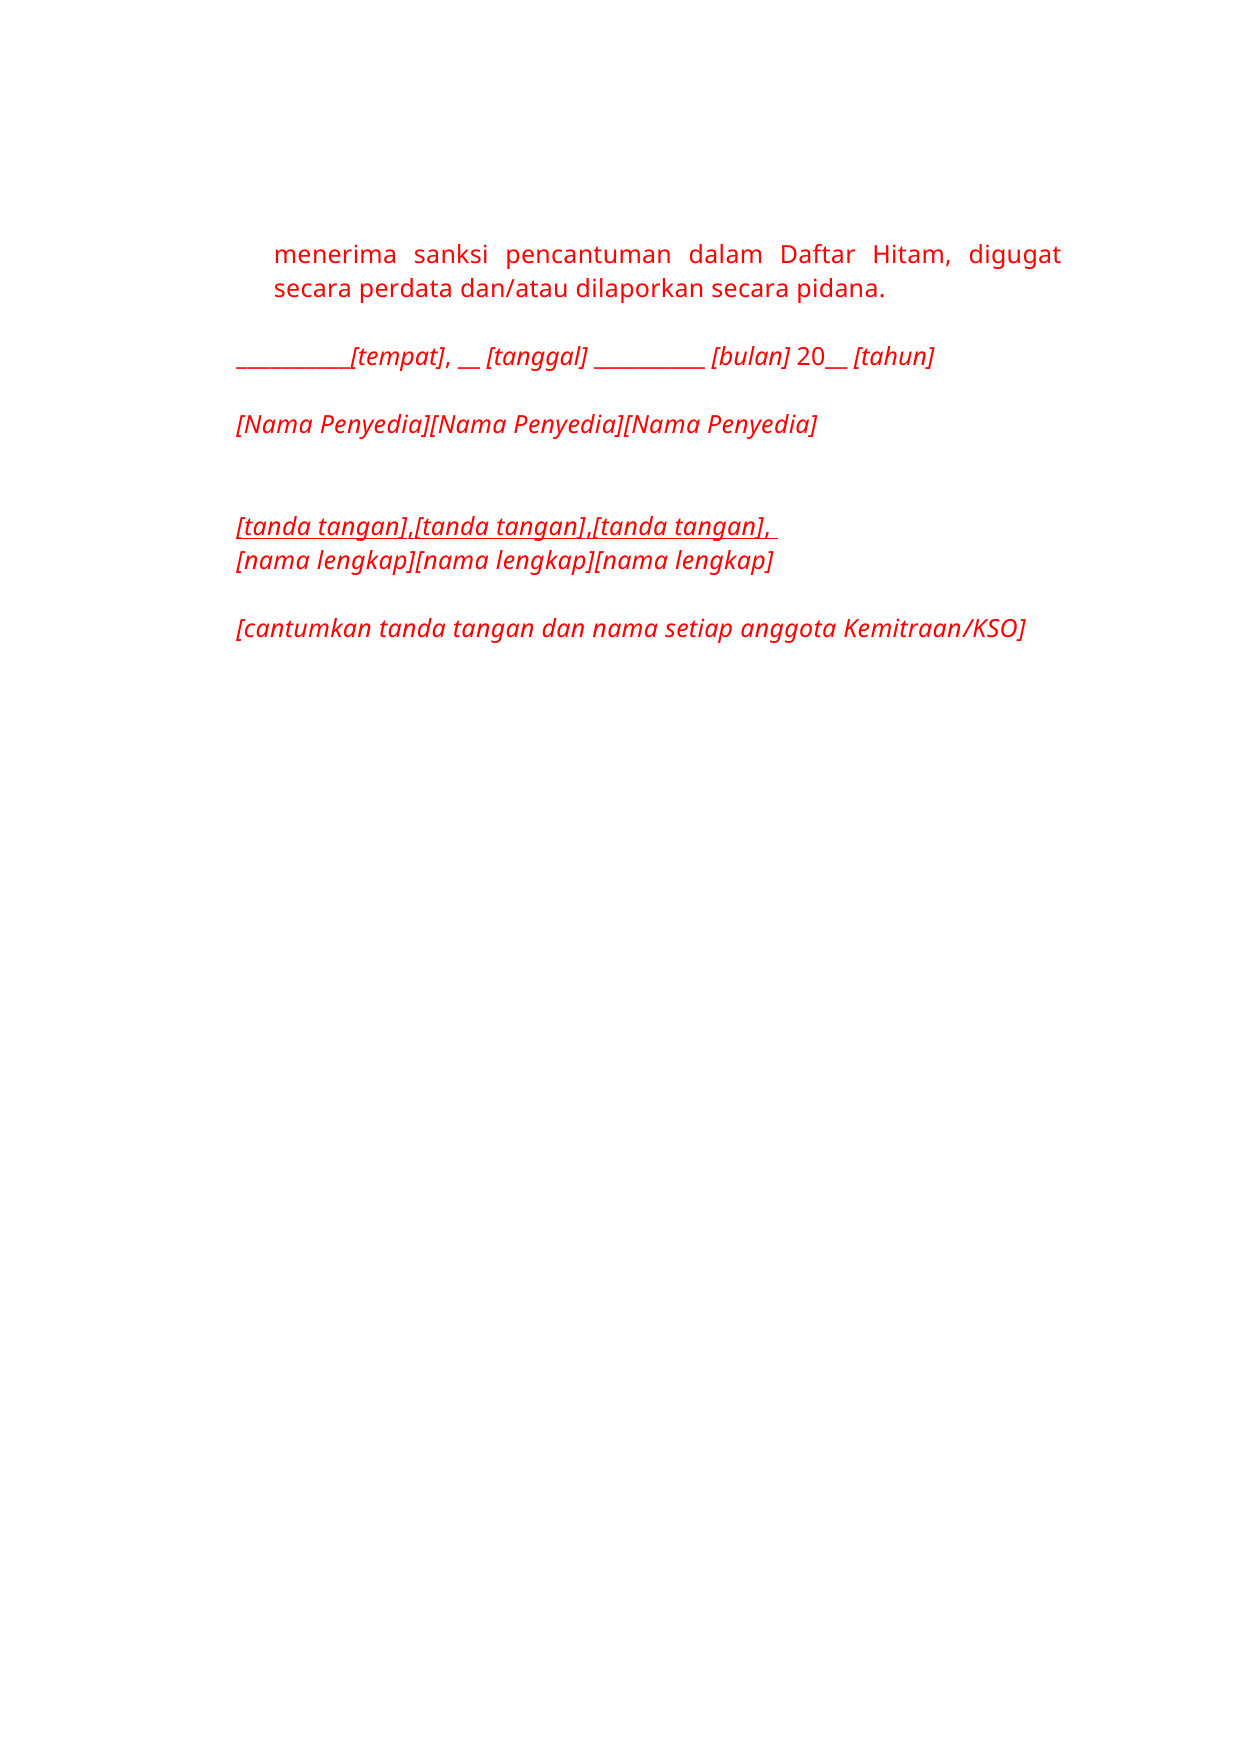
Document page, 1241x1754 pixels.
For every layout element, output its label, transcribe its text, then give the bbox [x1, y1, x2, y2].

text [tanda tangan],[tanda tangan],[tanda tangan], [236, 509, 1063, 543]
text __________[tempat], __ [tanggal] __________ [bulan] 20__ [tahun] [236, 338, 1063, 372]
text [cantumkan tanda tangan dan nama setiap anggota Kemitraan/KSO] [236, 611, 1063, 645]
text [Nama Penyedia][Nama Penyedia][Nama Penyedia] [236, 407, 1063, 441]
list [236, 236, 1063, 304]
text [nama lengkap][nama lengkap][nama lengkap] [236, 543, 1063, 577]
